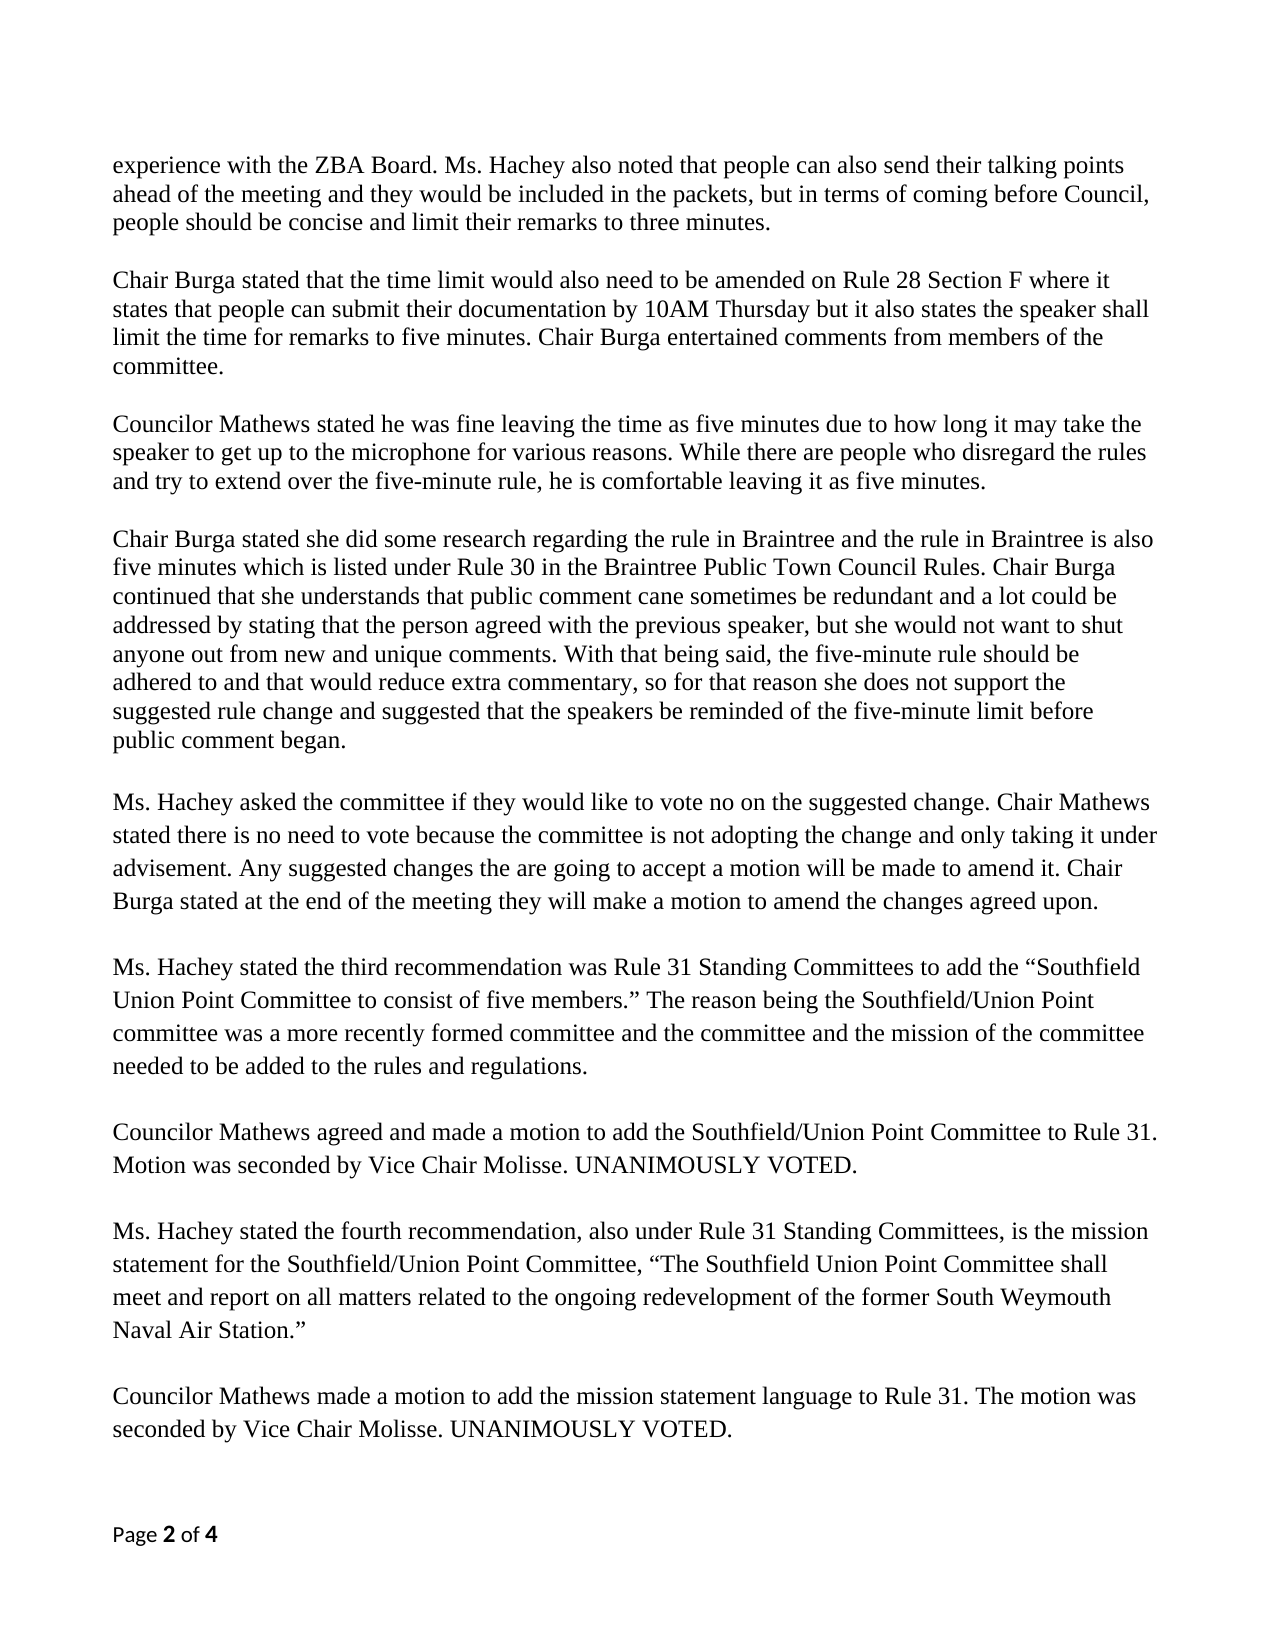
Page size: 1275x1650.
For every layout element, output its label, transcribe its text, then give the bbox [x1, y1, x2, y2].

text Councilor Mathews agreed and made a motion to add the Southfield/Union Point Committee to Rule 31. Motion was seconded by Vice Chair Molisse. UNANIMOUSLY VOTED. [112, 1117, 1162, 1179]
text Chair Burga stated that the time limit would also need to be amended on Rule 28 Section F where it states that people can submit their documentation by 10AM Thursday but it also states the speaker shall limit the time for remarks to five minutes. Chair Burga entertained comments from members of the committee. [112, 265, 1162, 380]
text Councilor Mathews stated he was fine leaving the time as five minutes due to how long it may take the speaker to get up to the microphone for various reasons. While there are people who disregard the rules and try to extend over the five-minute rule, he is comfortable leaving it as five minutes. [112, 409, 1162, 495]
text Ms. Hachey stated the third recommendation was Rule 31 Standing Committees to add the “Southfield Union Point Committee to consist of five members.” The reason being the Southfield/Union Point committee was a more recently formed committee and the committee and the mission of the committee needed to be added to the rules and regulations. [112, 952, 1162, 1080]
text Ms. Hachey stated the fourth recommendation, also under Rule 31 Standing Committees, is the mission statement for the Southfield/Union Point Committee, “The Southfield Union Point Committee shall meet and report on all matters related to the ongoing redevelopment of the former South Weymouth Naval Air Station.” [112, 1216, 1162, 1344]
text Councilor Mathews made a motion to add the mission statement language to Rule 31. The motion was seconded by Vice Chair Molisse. UNANIMOUSLY VOTED. [112, 1381, 1162, 1443]
text Ms. Hachey asked the committee if they would like to vote no on the suggested change. Chair Mathews stated there is no need to vote because the committee is not adopting the change and only taking it under advisement. Any suggested changes the are going to accept a motion will be made to amend it. Chair Burga stated at the end of the meeting they will make a motion to amend the changes agreed upon. [112, 787, 1162, 914]
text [112, 150, 1162, 236]
text Chair Burga stated she did some research regarding the rule in Braintree and the rule in Braintree is also five minutes which is listed under Rule 30 in the Braintree Public Town Council Rules. Chair Burga continued that she understands that public comment cane sometimes be redundant and a lot could be addressed by stating that the person agreed with the previous speaker, but she would not want to shut anyone out from new and unique comments. With that being said, the five-minute rule should be adhered to and that would reduce extra commentary, so for that reason she does not support the suggested rule change and suggested that the speakers be reminded of the five-minute limit before public comment began. [112, 524, 1162, 754]
